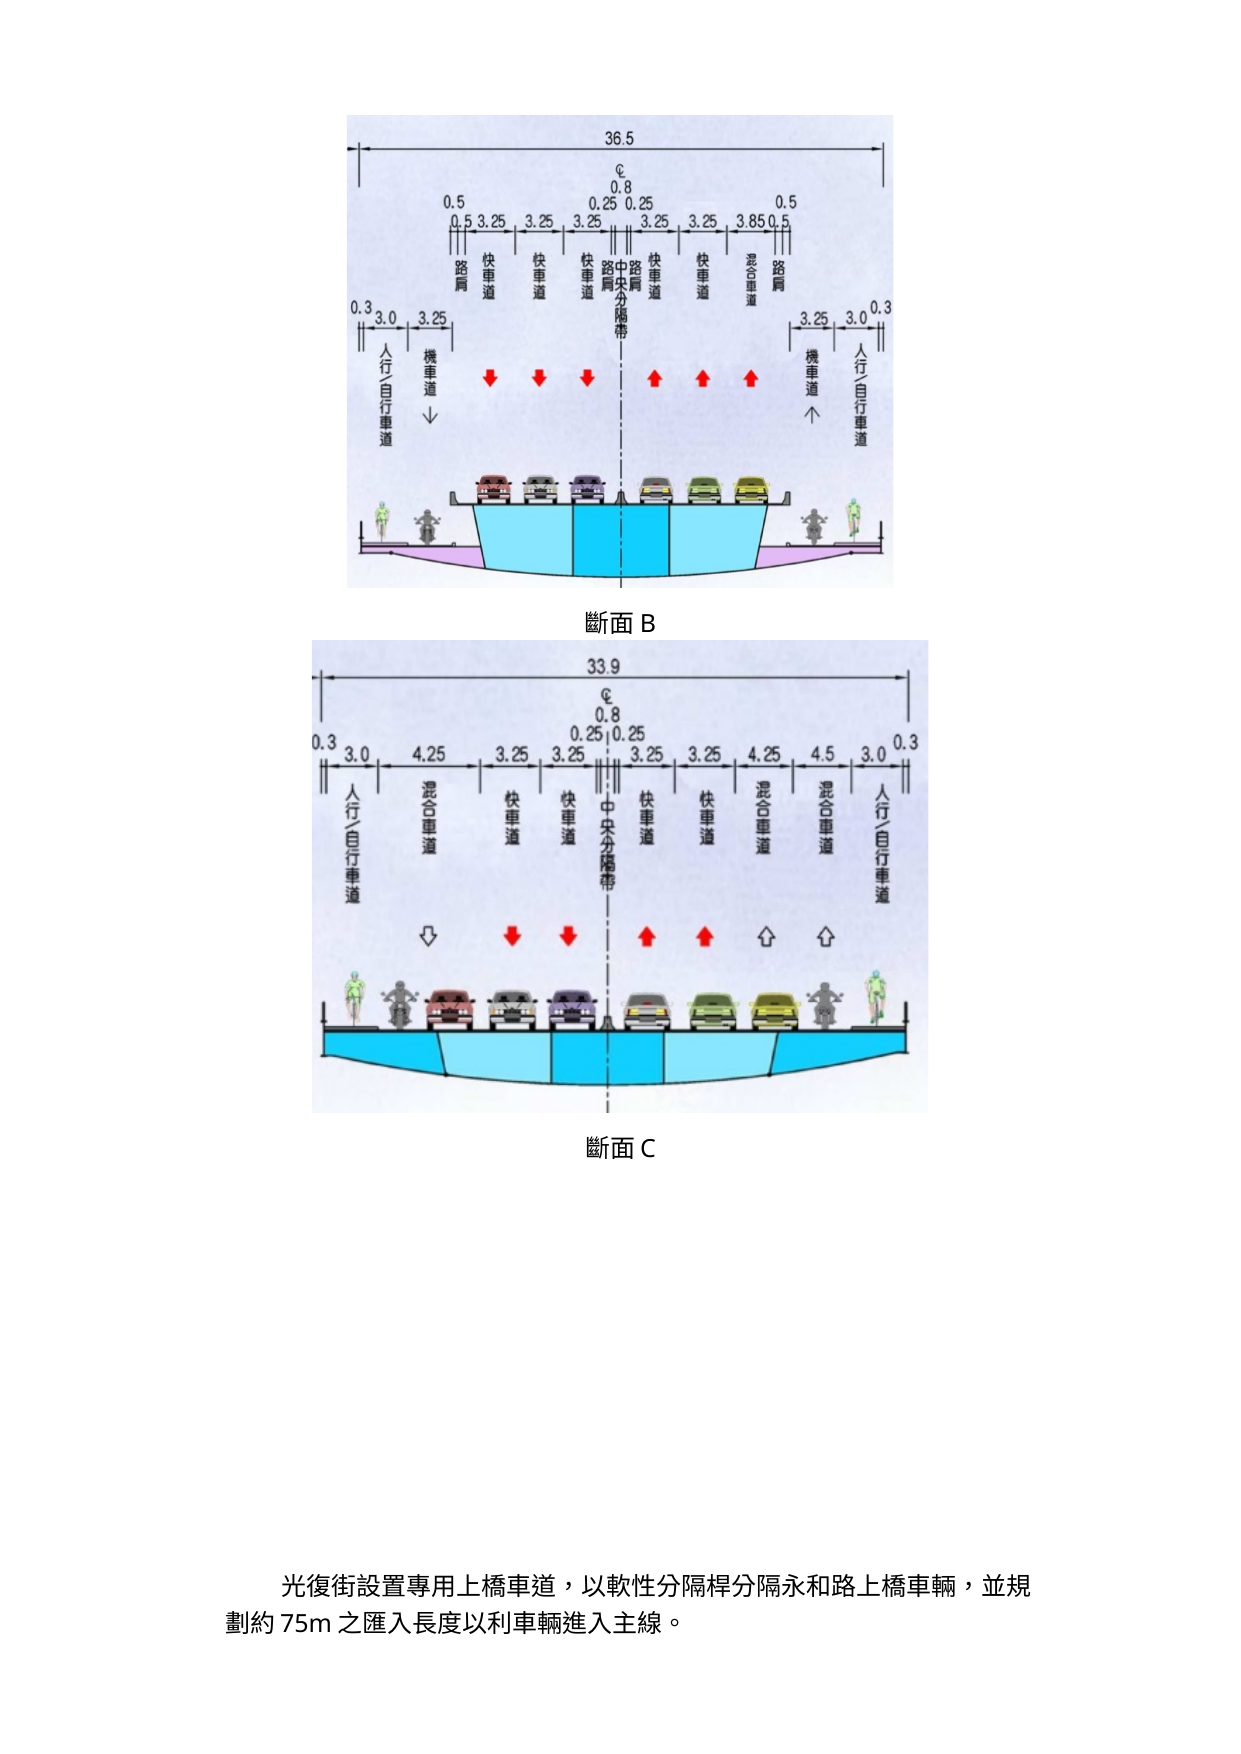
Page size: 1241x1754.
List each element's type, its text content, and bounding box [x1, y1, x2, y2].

picture [346, 115, 894, 588]
text 光復街設置專用上橋車道，以軟性分隔桿分隔永和路上橋車輛，並規劃約75m之匯入長度以利車輛進入主線。 [225, 1566, 1053, 1641]
picture [311, 640, 929, 1113]
text 斷面C [187, 1128, 1053, 1166]
text 斷面B [187, 603, 1053, 641]
